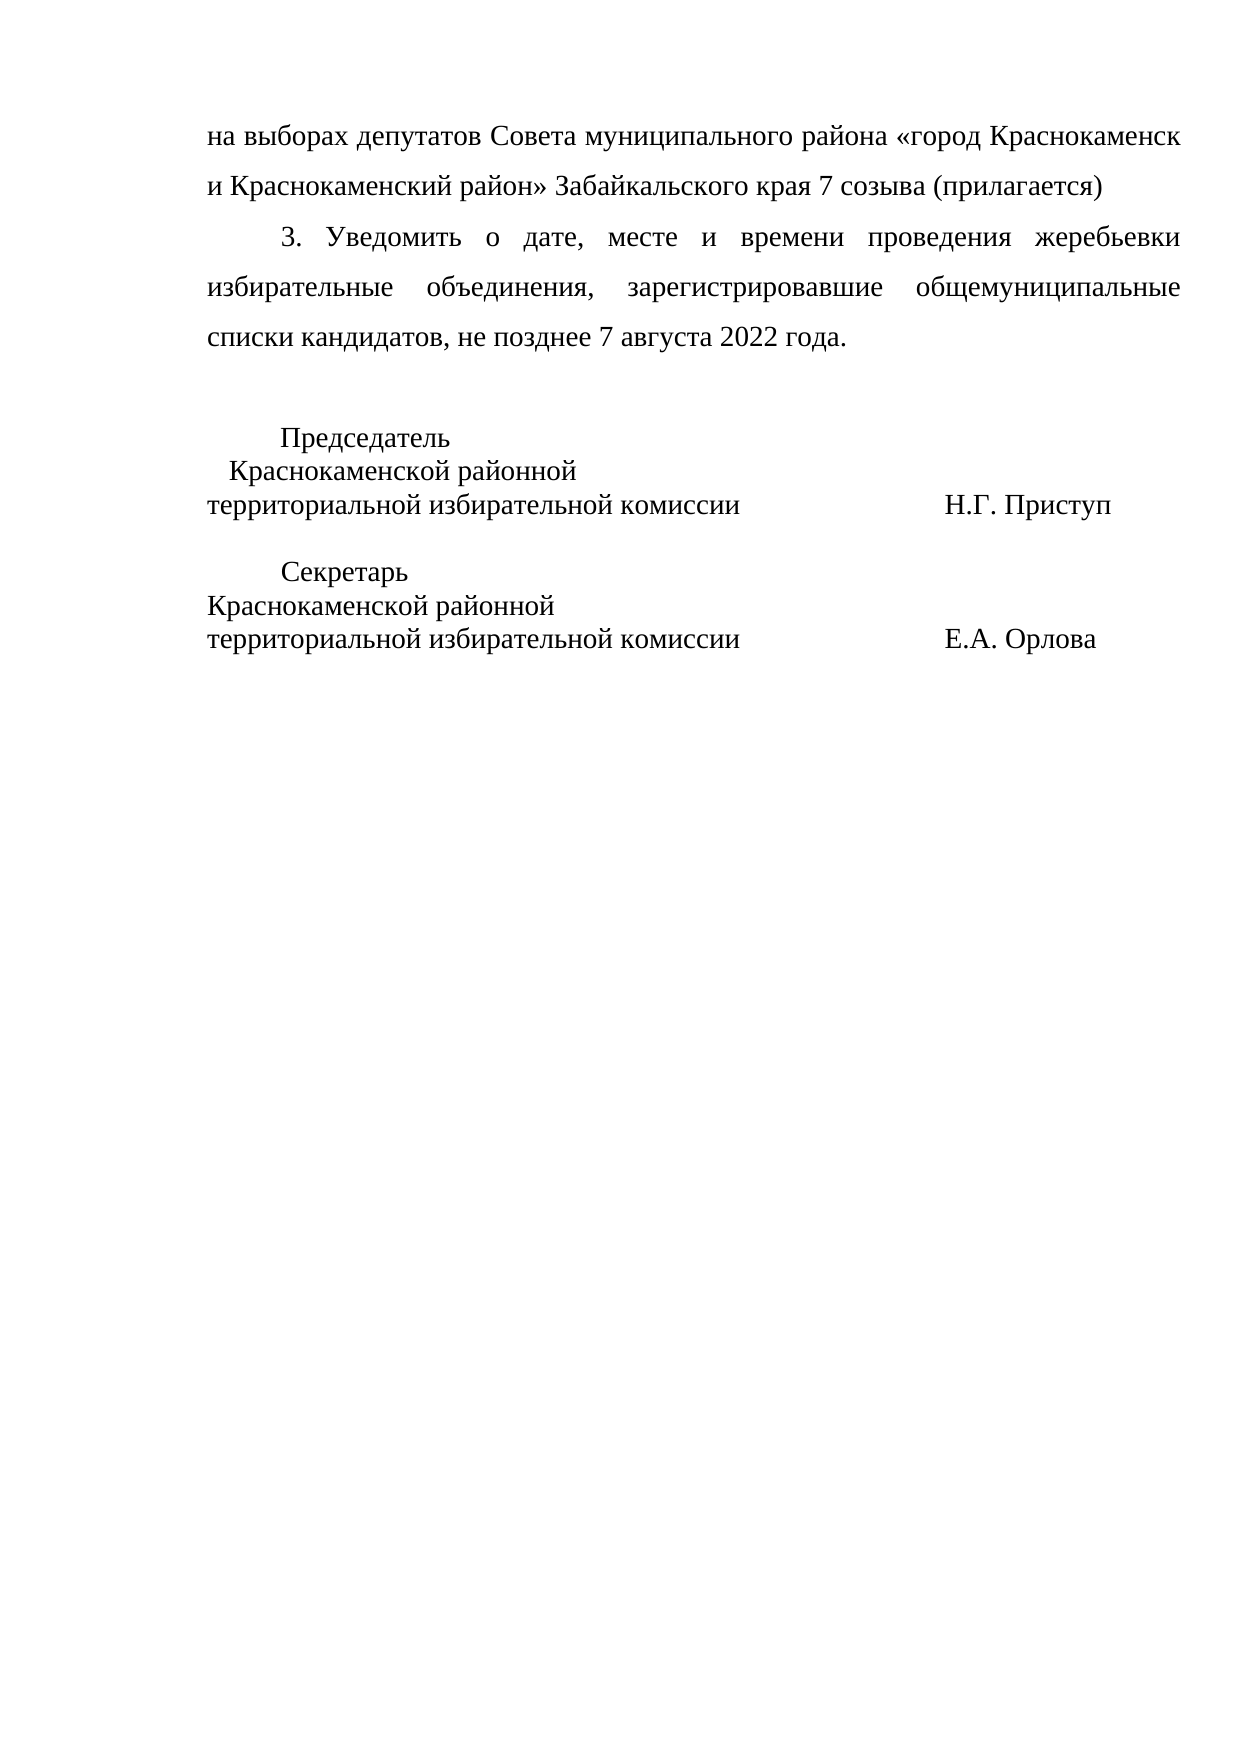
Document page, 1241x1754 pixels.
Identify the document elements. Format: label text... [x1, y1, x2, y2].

text Секретарь [207, 554, 1181, 588]
text территориальной избирательной комиссии Е.А. Орлова [207, 621, 1181, 655]
text Краснокаменской районной [207, 588, 1181, 621]
text Председатель [207, 420, 1181, 453]
text территориальной избирательной комиссии Н.Г. Приступ [207, 487, 1181, 521]
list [207, 118, 1181, 202]
text Краснокаменской районной [207, 453, 1181, 487]
list Уведомить о дате, месте и времени проведения жеребьевки избирательные объединения, зарегистрировавшие общемуниципальные списки кандидатов, не позднее 7 августа 2022 года. [207, 219, 1181, 353]
